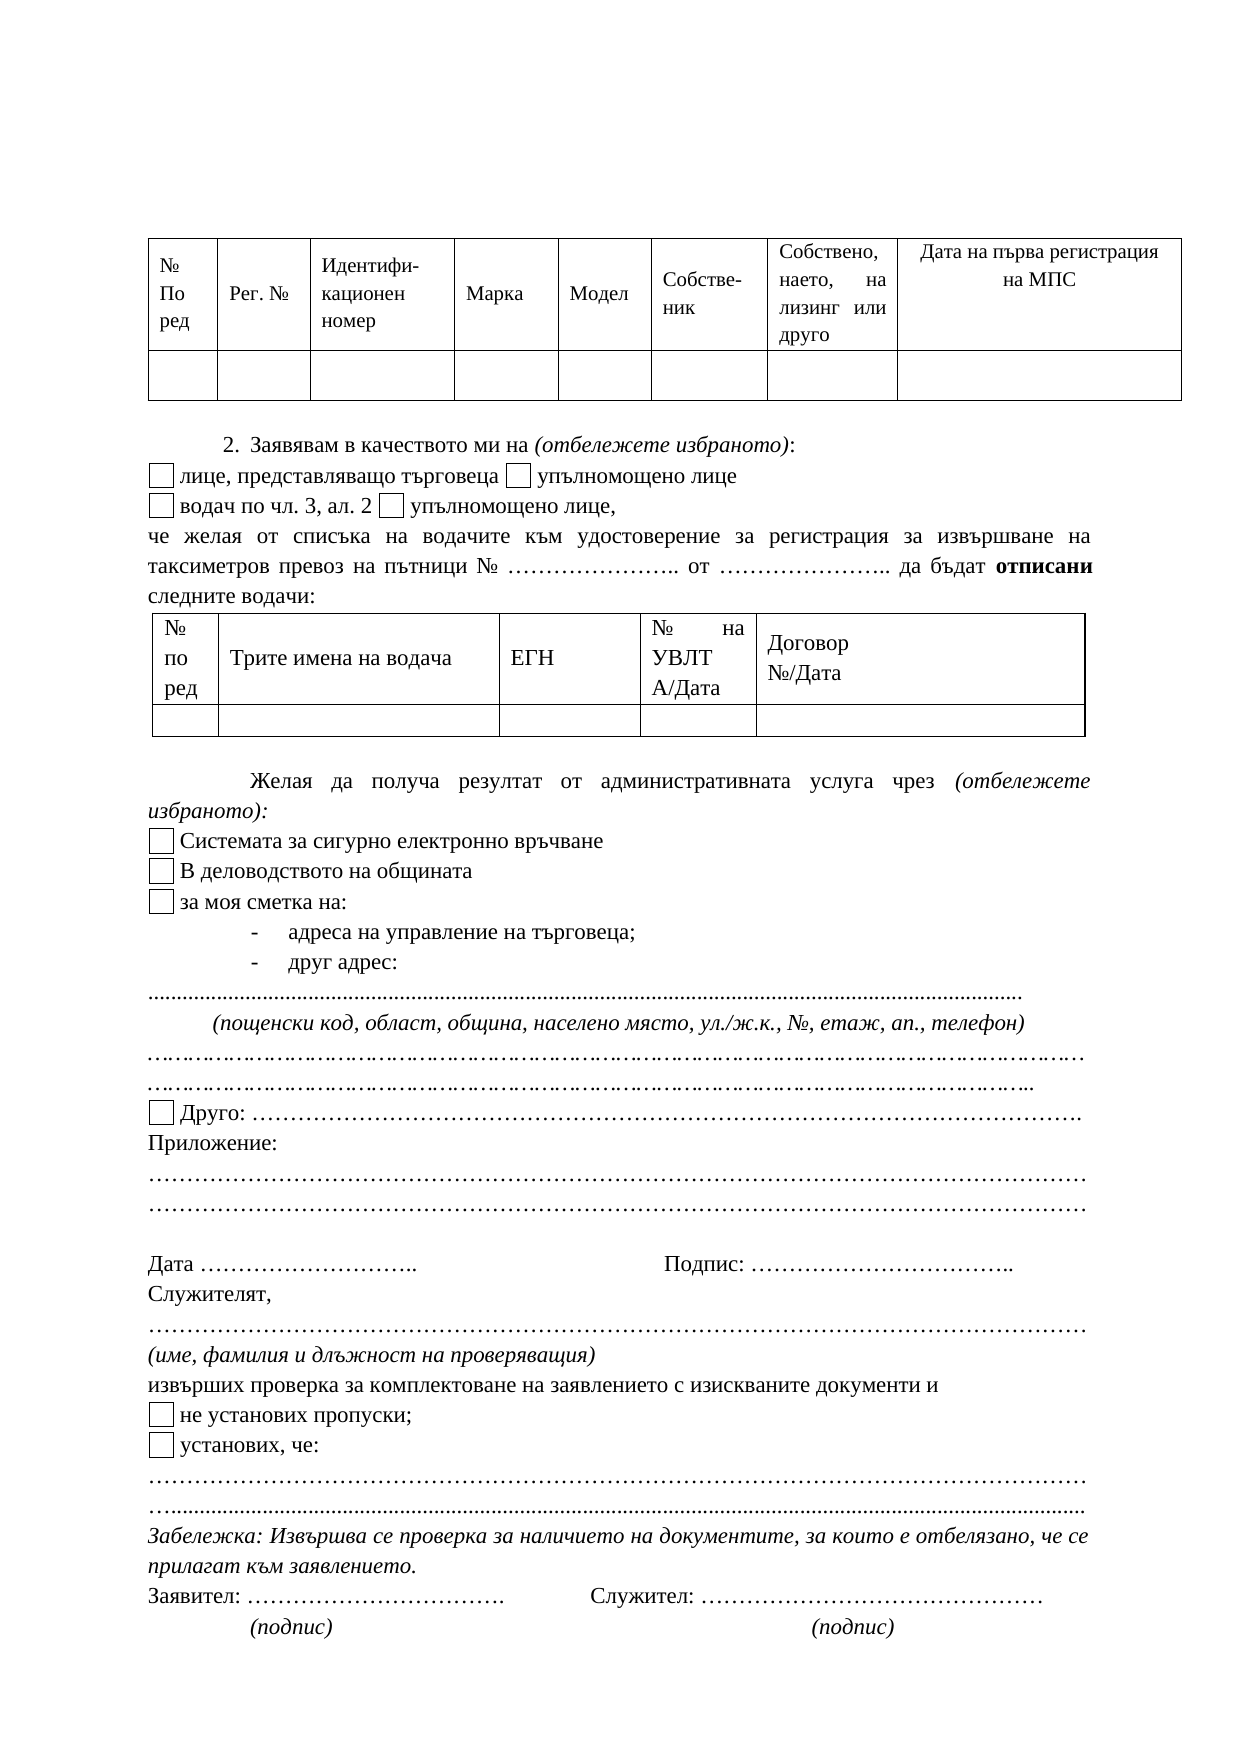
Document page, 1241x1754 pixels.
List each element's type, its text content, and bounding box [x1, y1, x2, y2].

table_header Рег. № [218, 239, 310, 350]
table_header № на УВЛТА/Дата [641, 614, 756, 704]
text Забележка: Извършва се проверка за наличието на документите, за които е отбелязано, че се прилагат към заявлението. [148, 1522, 1093, 1579]
table_cell [311, 351, 454, 400]
list друг адрес: [251, 948, 1093, 974]
text Заявител: ……………………………. Служител: ……………………………………… [148, 1582, 1093, 1609]
text …………………………………………………………………………………………………………………………………………………………………………………………………………………………………………….. [148, 1039, 1093, 1095]
text Служителят, …………………………………………………………………………………………………………… [148, 1280, 1093, 1337]
table_cell [149, 351, 217, 400]
table_cell [455, 351, 558, 400]
table_cell [559, 351, 651, 400]
text Приложение: ………………………………………………………………………………………………………………………………………………………………………………………………………………………… [148, 1129, 1093, 1216]
table_cell [218, 351, 310, 400]
text лице, представляващо търговеца упълномощено лице [148, 462, 1093, 488]
table_header Собстве- ник [652, 239, 767, 350]
table_header Договор №/Дата [757, 614, 1084, 704]
text водач по чл. 3, ал. 2 упълномощено лице, [148, 492, 1093, 518]
text за моя сметка на: [148, 888, 1093, 914]
table_header Собствено, наето, на лизинг или друго [768, 239, 897, 350]
text извърших проверка за комплектоване на заявлението с изискваните документи и [148, 1371, 1093, 1397]
table_cell [153, 705, 218, 736]
table_header № По ред [149, 239, 217, 350]
text ......................................................................................................................................................... [148, 978, 1093, 1005]
table_cell [219, 705, 499, 736]
text (подпис) (подпис) [148, 1613, 1093, 1639]
table_header ЕГН [500, 614, 640, 704]
table_cell [652, 351, 767, 400]
table_cell [898, 351, 1181, 400]
table_header Марка [455, 239, 558, 350]
text (пощенски код, област, община, населено място, ул./ж.к., №, етаж, ап., телефон) [148, 1008, 1093, 1035]
text (име, фамилия и длъжност на проверяващия) [148, 1341, 1093, 1367]
list адреса на управление на търговеца; [251, 918, 1093, 944]
table_header Трите имена на водача [219, 614, 499, 704]
text установих, че: ………………………………………………………………………………………………………………................................................................................................................................................................ [148, 1431, 1093, 1518]
table_cell [757, 705, 1084, 736]
text Желая да получа резултат от административната услуга чрез (отбележете избраното): [148, 767, 1093, 823]
table_header Идентифи- кационен номер [311, 239, 454, 350]
table_cell [500, 705, 640, 736]
table_header Модел [559, 239, 651, 350]
table_cell [768, 351, 897, 400]
table_cell [898, 295, 1181, 350]
text Друго: ………………………………………………………………………………………………. [148, 1099, 1093, 1126]
table_header Дата на първа регистрация на МПС [898, 239, 1181, 295]
text не установих пропуски; [148, 1401, 1093, 1428]
table_header № по ред [153, 614, 218, 704]
text Системата за сигурно електронно връчване [148, 827, 1093, 854]
text че желая от списъка на водачите към удостоверение за регистрация за извършване на таксиметров превоз на пътници № ………………….. от ………………….. да бъдат отписани следните водачи: [148, 522, 1093, 609]
text В деловодството на общината [148, 857, 1093, 884]
text Дата ……………………….. Подпис: …………………………….. [148, 1250, 1093, 1277]
list Заявявам в качеството ми на (отбележете избраното): [223, 431, 1093, 458]
table_cell [641, 705, 756, 736]
